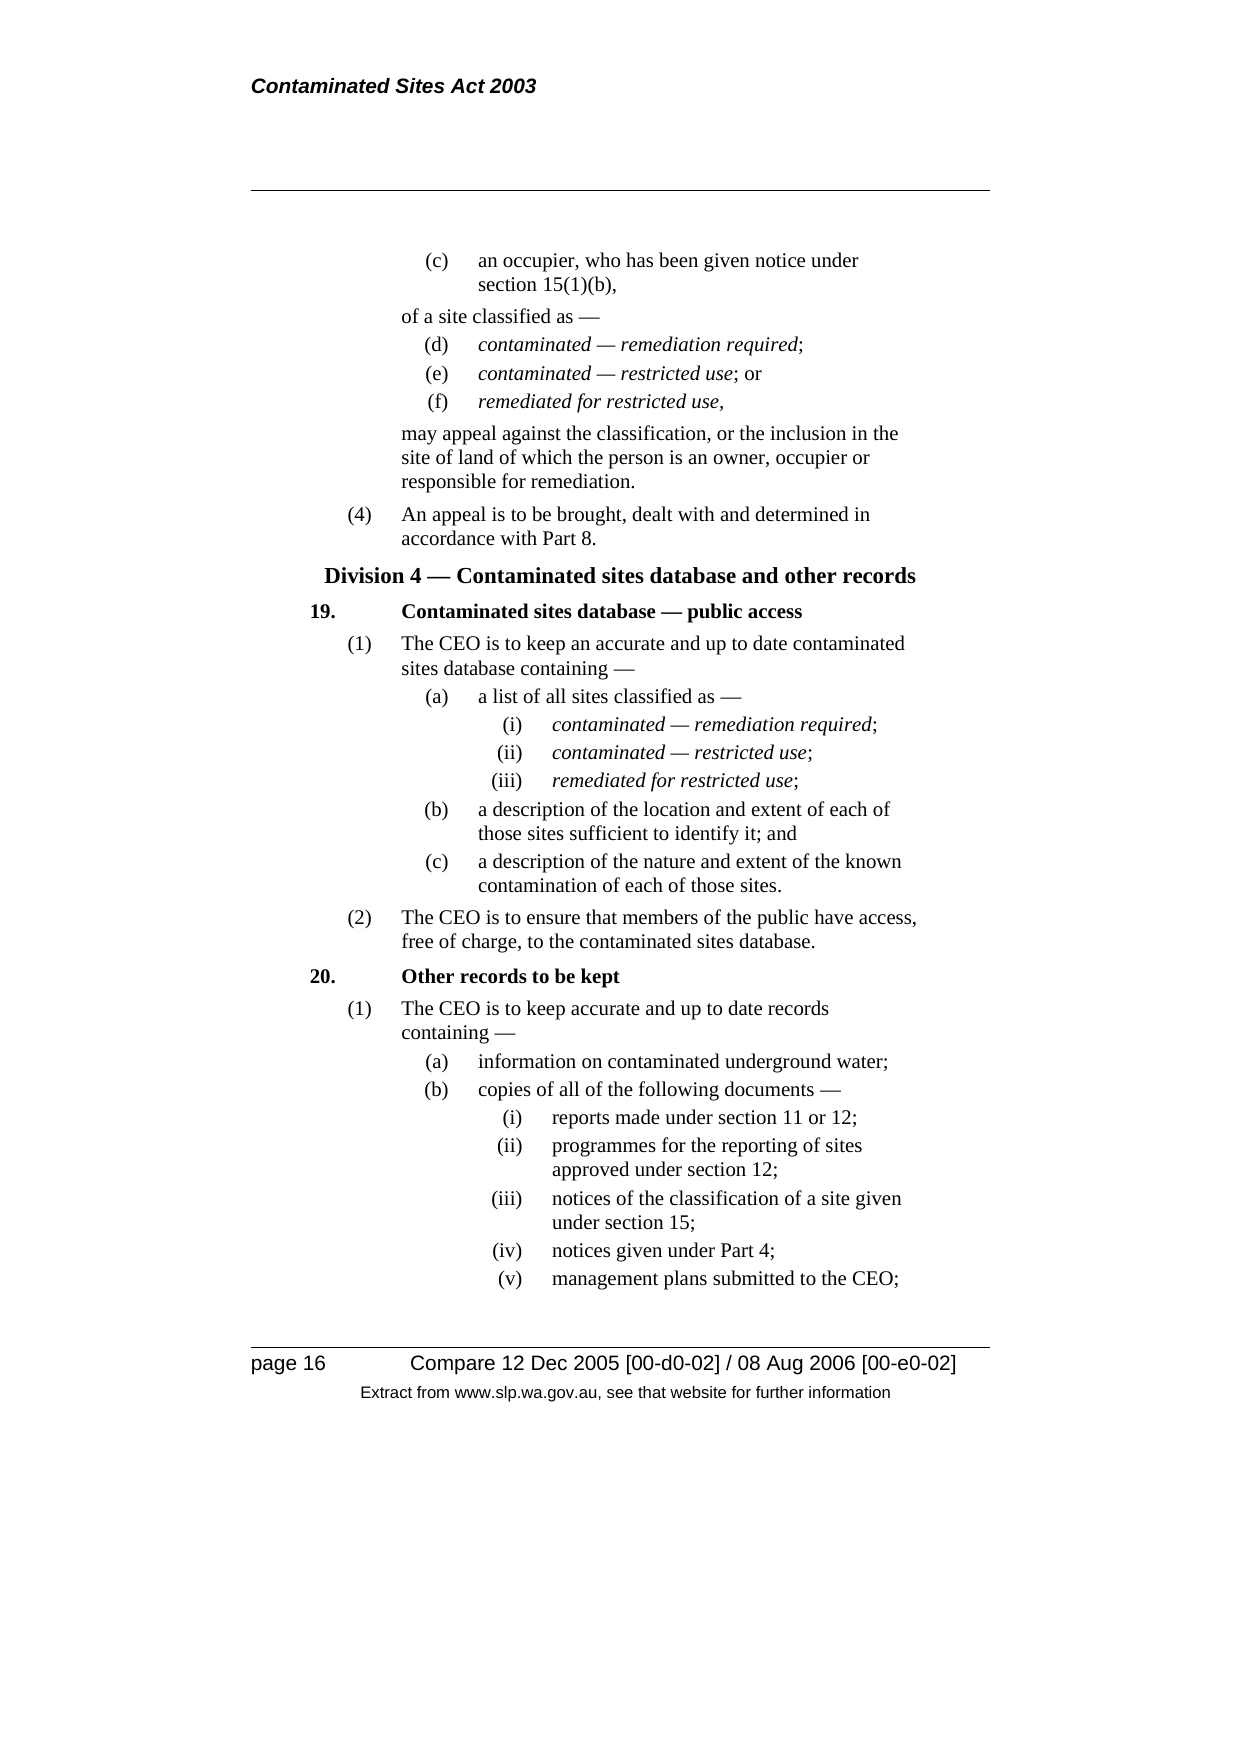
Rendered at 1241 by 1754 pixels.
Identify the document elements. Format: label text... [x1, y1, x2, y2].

text (c) an occupier, who has been given notice under section 15(1)(b), [389, 247, 931, 296]
text (v) management plans submitted to the CEO; [463, 1266, 931, 1290]
text (1) The CEO is to keep an accurate and up to date contaminated sites database containing — [312, 631, 931, 679]
text (iii) remediated for restricted use; [463, 768, 931, 792]
text (i) contaminated — remediation required; [463, 712, 931, 736]
text (2) The CEO is to ensure that members of the public have access, free of charge, to the contaminated sites database. [312, 905, 931, 953]
text (b) a description of the location and extent of each of those sites sufficient to identify it; and [389, 797, 931, 845]
text (a) a list of all sites classified as — [389, 684, 931, 708]
text (iii) notices of the classification of a site given under section 15; [463, 1186, 931, 1234]
text of a site classified as — [312, 304, 931, 328]
text (ii) contaminated — restricted use; [463, 740, 931, 764]
text (c) a description of the nature and extent of the known contamination of each of those sites. [389, 849, 931, 897]
subtitle 20. Other records to be kept [309, 964, 931, 988]
subtitle 19. Contaminated sites database — public access [309, 599, 931, 623]
text (e) contaminated — restricted use; or [389, 360, 931, 384]
text (ii) programmes for the reporting of sites approved under section 12; [463, 1133, 931, 1181]
text (4) An appeal is to be brought, dealt with and determined in accordance with Part 8. [312, 502, 931, 550]
text (b) copies of all of the following documents — [389, 1077, 931, 1101]
text may appeal against the classification, or the inclusion in the site of land of which the person is an owner, occupier or responsible for remediation. [312, 421, 931, 493]
text (f) remediated for restricted use, [389, 389, 931, 413]
text (a) information on contaminated underground water; [389, 1048, 931, 1073]
text (d) contaminated — remediation required; [389, 332, 931, 356]
text (1) The CEO is to keep accurate and up to date records containing — [312, 996, 931, 1044]
subtitle Division 4 — Contaminated sites database and other records [309, 562, 931, 588]
text (iv) notices given under Part 4; [463, 1238, 931, 1262]
text (i) reports made under section 11 or 12; [463, 1105, 931, 1129]
